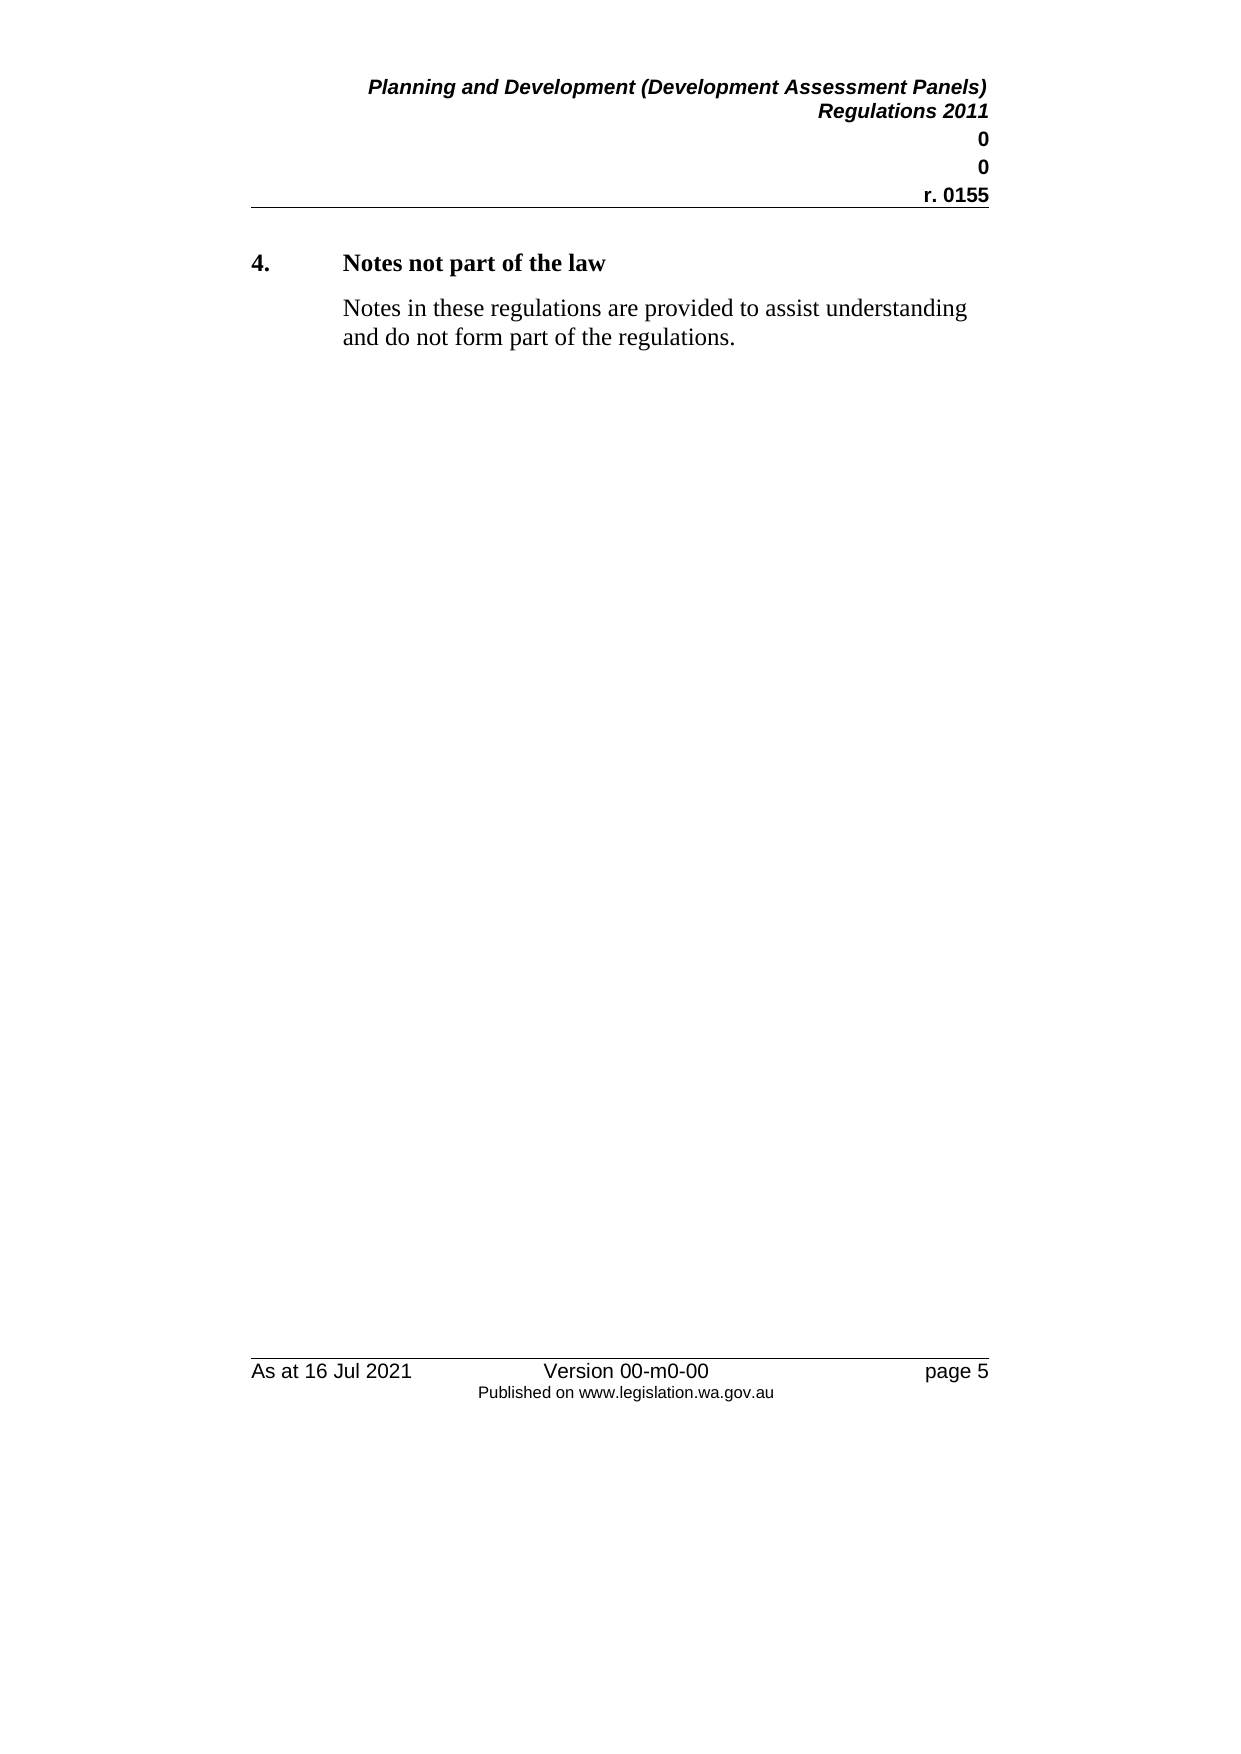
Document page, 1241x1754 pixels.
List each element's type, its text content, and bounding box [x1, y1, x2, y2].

text Notes in these regulations are provided to assist understanding and do not form part of the regulations. [251, 293, 989, 351]
subtitle 4. Notes not part of the law [251, 248, 989, 277]
